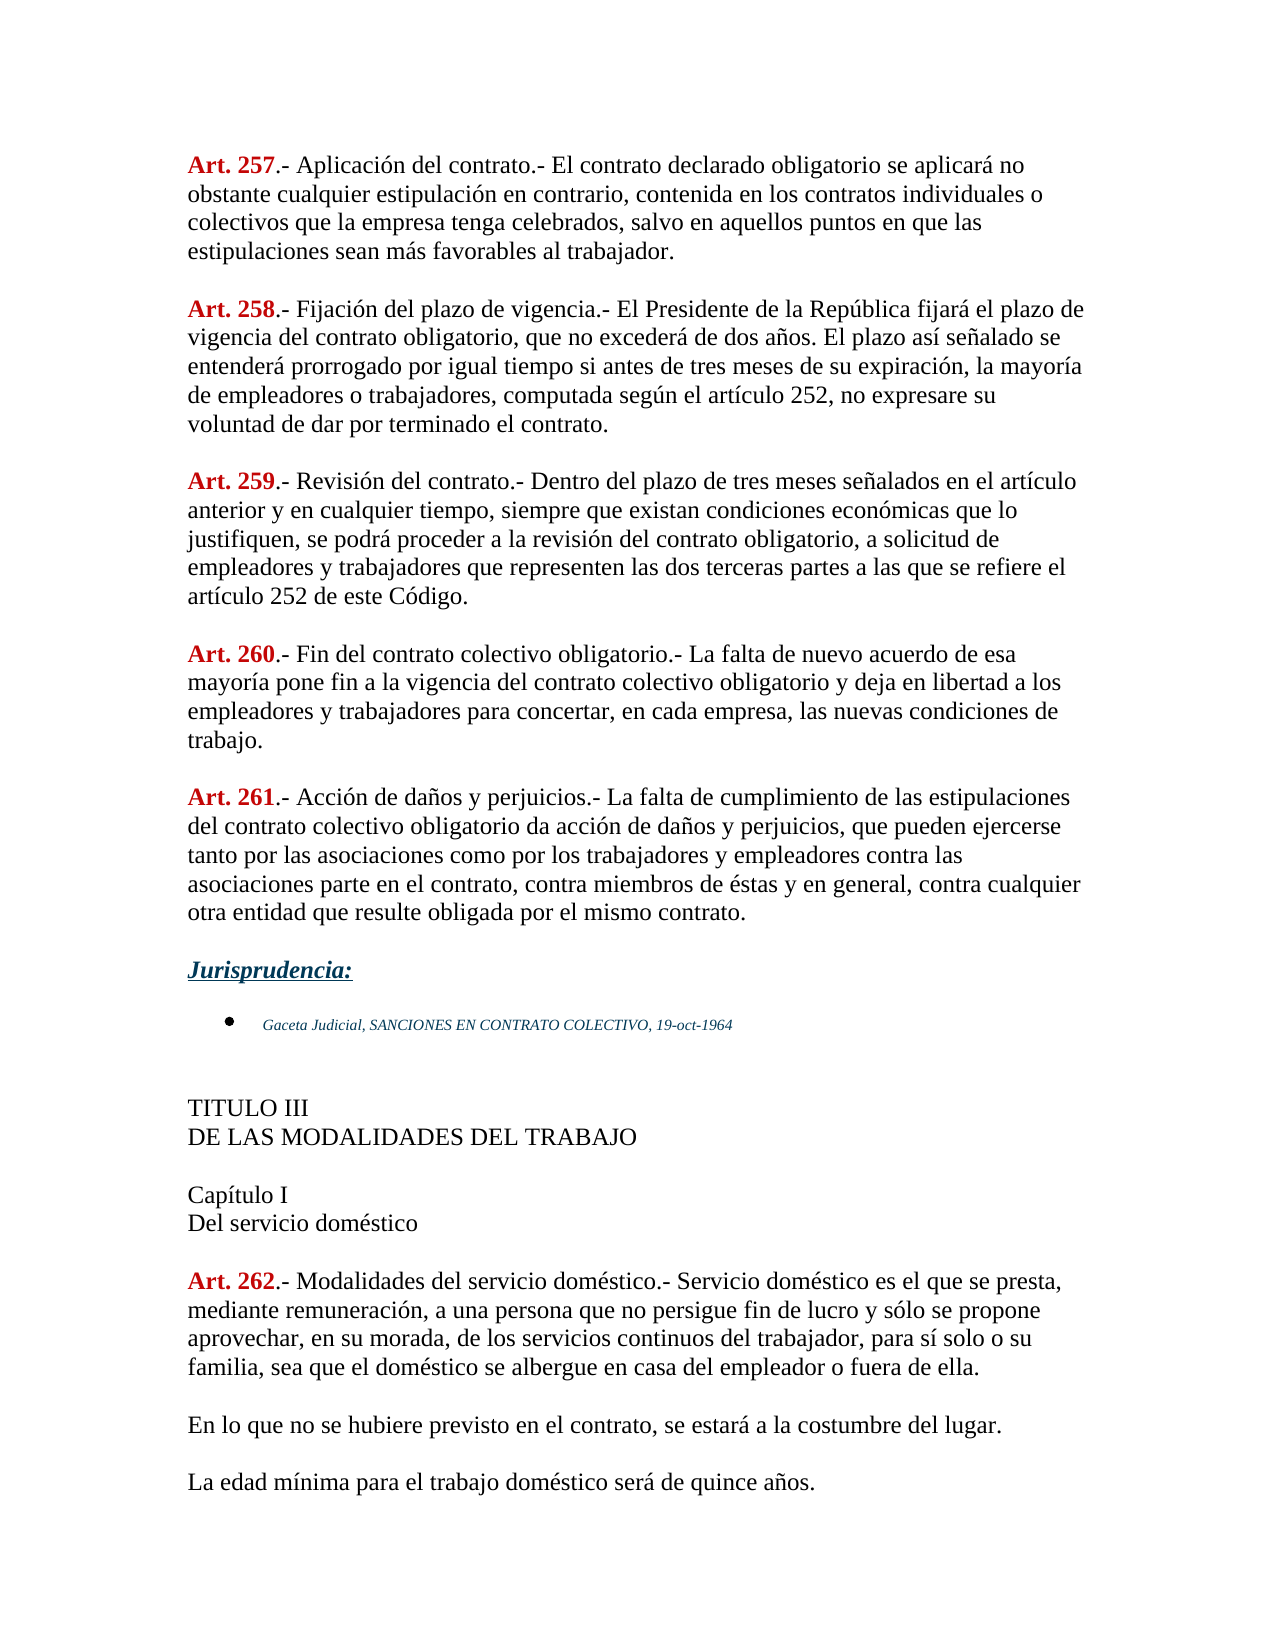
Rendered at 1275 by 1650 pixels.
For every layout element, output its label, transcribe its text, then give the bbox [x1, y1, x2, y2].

list Gaceta Judicial, SANCIONES EN CONTRATO COLECTIVO, 19-oct-1964 [225, 1013, 1087, 1036]
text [187, 150, 1087, 984]
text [187, 1065, 1087, 1496]
